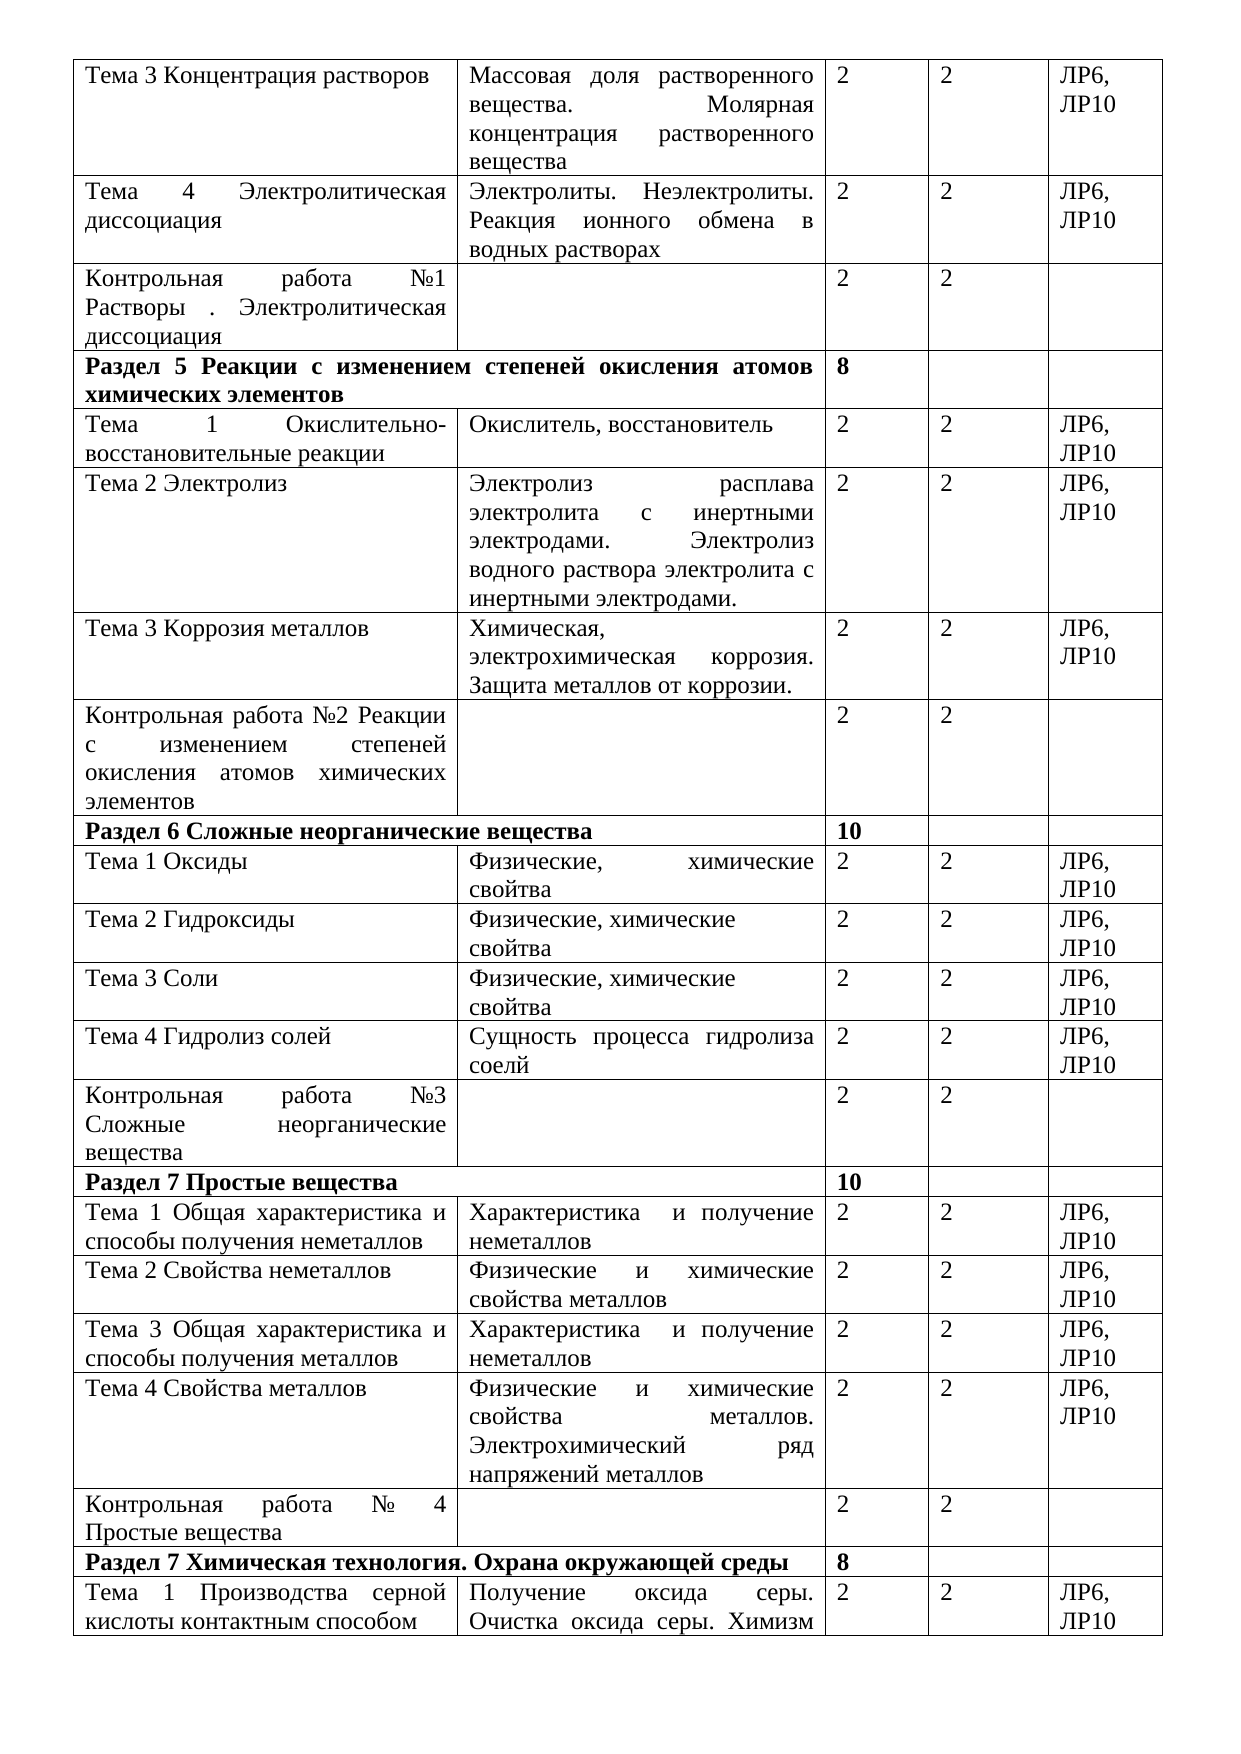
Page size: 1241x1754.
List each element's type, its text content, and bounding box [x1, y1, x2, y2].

table_cell ЛР6, ЛР10 [1049, 1021, 1162, 1079]
table_cell Раздел 7 Химическая технология. Охрана окружающей среды [74, 1547, 825, 1576]
table_cell 2 [826, 264, 928, 350]
table_cell Тема 2 Гидроксиды [74, 904, 457, 962]
table_cell Физические, химические свойтва [458, 963, 825, 1020]
table_cell Тема 2 Электролиз [74, 468, 457, 612]
table_cell 2 [929, 1373, 1048, 1488]
table_cell 2 [826, 846, 928, 903]
table_cell 2 [929, 1314, 1048, 1372]
table_cell [1049, 351, 1162, 408]
table_cell Тема 3 Соли [74, 963, 457, 1020]
table_cell 2 [929, 963, 1048, 1020]
table_cell 2 [826, 1080, 928, 1166]
table_cell 2 [826, 1489, 928, 1546]
table_cell Сущность процесса гидролиза соелй [458, 1021, 825, 1079]
table_cell [1049, 700, 1162, 815]
table_cell 2 [929, 846, 1048, 903]
table_cell ЛР6, ЛР10 [1049, 1256, 1162, 1313]
table_cell 2 [826, 468, 928, 612]
table_cell 2 [826, 1577, 928, 1634]
table_cell 2 [929, 1256, 1048, 1313]
table_cell ЛР6, ЛР10 [1049, 846, 1162, 903]
table_cell 2 [929, 613, 1048, 699]
table_cell [458, 1080, 825, 1166]
table_cell 2 [929, 700, 1048, 815]
table_cell 2 [929, 1021, 1048, 1079]
table_cell [458, 264, 825, 350]
table_cell Контрольная работа №1 Растворы . Электролитическая диссоциация [74, 264, 457, 350]
table_cell ЛР6, ЛР10 [1049, 904, 1162, 962]
table_cell 8 [826, 351, 928, 408]
table_cell Тема 4 Гидролиз солей [74, 1021, 457, 1079]
table_cell [458, 700, 825, 815]
table_cell 2 [929, 1489, 1048, 1546]
table_cell Раздел 5 Реакции с изменением степеней окисления атомов химических элементов [74, 351, 825, 408]
table_cell Тема 1 Оксиды [74, 846, 457, 903]
table_cell 2 [826, 176, 928, 262]
table_cell Тема 4 Электролитическая диссоциация [74, 176, 457, 262]
table_cell 2 [929, 904, 1048, 962]
table_cell ЛР6, ЛР10 [1049, 963, 1162, 1020]
table_cell 2 [826, 409, 928, 467]
table_cell Тема 1 Окислительно- восстановительные реакции [74, 409, 457, 467]
table_cell [1049, 1547, 1162, 1576]
table_cell 10 [826, 816, 928, 845]
table_cell 2 [826, 700, 928, 815]
table_cell ЛР6, ЛР10 [1049, 1197, 1162, 1254]
table_cell Характеристика и получение неметаллов [458, 1314, 825, 1372]
table_cell Контрольная работа №3 Сложные неорганические вещества [74, 1080, 457, 1166]
table_cell 2 [929, 1197, 1048, 1254]
table_cell ЛР6, ЛР10 [1049, 1314, 1162, 1372]
table_cell [1049, 1167, 1162, 1196]
table_cell 2 [826, 1197, 928, 1254]
table_cell [1049, 1489, 1162, 1546]
table_cell ЛР6, ЛР10 [1049, 409, 1162, 467]
table_cell ЛР6, ЛР10 [1049, 1373, 1162, 1488]
table_cell Раздел 6 Сложные неорганические вещества [74, 816, 825, 845]
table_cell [458, 1577, 825, 1634]
table_cell Тема 3 Коррозия металлов [74, 613, 457, 699]
table_cell Химическая, электрохимическая коррозия. Защита металлов от коррозии. [458, 613, 825, 699]
table_cell Физические и химические свойства металлов. Электрохимический ряд напряжений металлов [458, 1373, 825, 1488]
table_cell 2 [929, 176, 1048, 262]
table_cell 2 [929, 264, 1048, 350]
table_cell Тема 3 Общая характеристика и способы получения металлов [74, 1314, 457, 1372]
table_cell ЛР6, ЛР10 [1049, 176, 1162, 262]
table_cell 10 [826, 1167, 928, 1196]
table_cell ЛР6, ЛР10 [1049, 468, 1162, 612]
table_cell Электролиз расплава электролита с инертными электродами. Электролиз водного раствора электролита с инертными электродами. [458, 468, 825, 612]
table_cell Физические, химические свойтва [458, 904, 825, 962]
table_cell ЛР6, ЛР10 [1049, 1577, 1162, 1634]
table_cell Раздел 7 Простые вещества [74, 1167, 825, 1196]
table_cell ЛР6, ЛР10 [1049, 613, 1162, 699]
table_cell [1049, 1080, 1162, 1166]
table_cell Контрольная работа №2 Реакции с изменением степеней окисления атомов химических элементов [74, 700, 457, 815]
table_cell 2 [826, 613, 928, 699]
table_cell 2 [826, 1373, 928, 1488]
table_cell 2 [929, 409, 1048, 467]
table_cell 2 [929, 1577, 1048, 1634]
table_cell Физические и химические свойства металлов [458, 1256, 825, 1313]
table_cell [458, 1489, 825, 1546]
table_cell ЛР6, ЛР10 [1049, 60, 1162, 175]
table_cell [74, 1577, 457, 1634]
table_cell Физические, химические свойтва [458, 846, 825, 903]
table_cell 2 [826, 963, 928, 1020]
table_cell 2 [929, 60, 1048, 175]
table_cell Электролиты. Неэлектролиты. Реакция ионного обмена в водных растворах [458, 176, 825, 262]
table_cell 2 [929, 468, 1048, 612]
table_cell [929, 1547, 1048, 1576]
table_cell [929, 1167, 1048, 1196]
table_cell Тема 2 Свойства неметаллов [74, 1256, 457, 1313]
table_cell Контрольная работа № 4 Простые вещества [74, 1489, 457, 1546]
table_cell 2 [826, 1256, 928, 1313]
table_cell 2 [826, 904, 928, 962]
table_cell Тема 3 Концентрация растворов [74, 60, 457, 175]
table_cell 8 [826, 1547, 928, 1576]
table_cell Тема 4 Свойства металлов [74, 1373, 457, 1488]
table_cell 2 [929, 1080, 1048, 1166]
table_cell [929, 816, 1048, 845]
table_cell [929, 351, 1048, 408]
table_cell 2 [826, 1314, 928, 1372]
table_cell [1049, 264, 1162, 350]
table_cell Массовая доля растворенного вещества. Молярная концентрация растворенного вещества [458, 60, 825, 175]
table_cell 2 [826, 60, 928, 175]
table_cell [1049, 816, 1162, 845]
table_cell Характеристика и получение неметаллов [458, 1197, 825, 1254]
table_cell Тема 1 Общая характеристика и способы получения неметаллов [74, 1197, 457, 1254]
table_cell Окислитель, восстановитель [458, 409, 825, 467]
table_cell 2 [826, 1021, 928, 1079]
